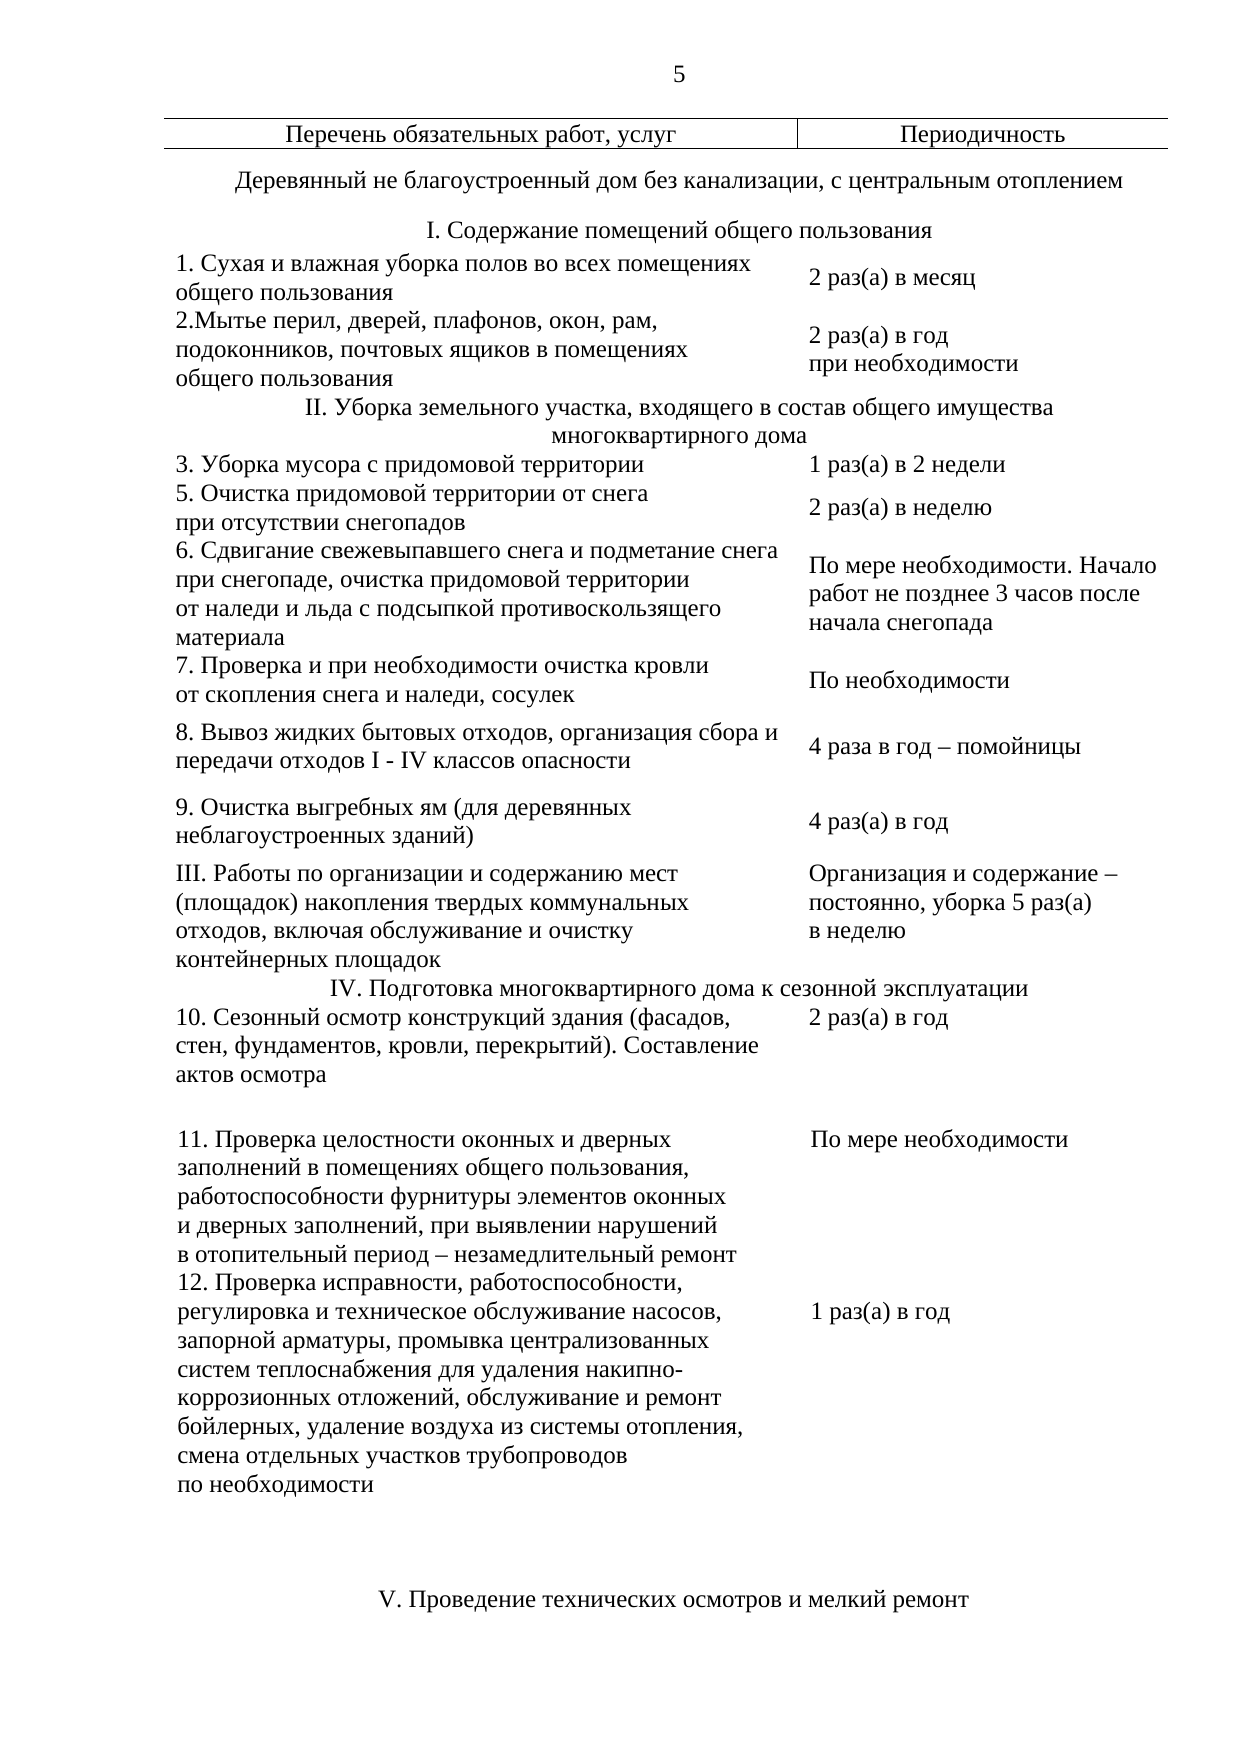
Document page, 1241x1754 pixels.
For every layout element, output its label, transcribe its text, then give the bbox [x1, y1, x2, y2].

table_cell 4 раза в год – помойницы [797, 708, 1194, 783]
table_cell I. Содержание помещений общего пользования [164, 210, 1194, 248]
table_cell 9. Очистка выгребных ям (для деревянных неблагоустроенных зданий) [164, 783, 797, 858]
table_cell 2 раз(а) в неделю [797, 478, 1194, 535]
table_cell II. Уборка земельного участка, входящего в состав общего имущества многоквартирного дома [164, 392, 1194, 449]
table_cell 4 раз(а) в год [797, 783, 1194, 858]
table_cell 2 раз(а) в год при необходимости [797, 305, 1194, 392]
table_cell 6. Сдвигание свежевыпавшего снега и подметание снега при снегопаде, очистка придомовой территории от наледи и льда c подсыпкой противоскользящего материала [164, 535, 797, 650]
table_cell 10. Сезонный осмотр конструкций здания (фасадов, стен, фундаментов, кровли, перекрытий). Составление актов осмотра [164, 1002, 797, 1124]
table_cell III. Работы по организации и содержанию мест (площадок) накопления твердых коммунальных отходов, включая обслуживание и очистку контейнерных площадок [164, 858, 797, 973]
table_cell 2.Мытье перил, дверей, плафонов, окон, рам, подоконников, почтовых ящиков в помещениях общего пользования [164, 305, 797, 392]
table_cell 5. Очистка придомовой территории от снега при отсутствии снегопадов [164, 478, 797, 535]
table_cell Организация и содержание – постоянно, уборка 5 раз(а) в неделю [797, 858, 1194, 973]
table_cell IV. Подготовка многоквартирного дома к сезонной эксплуатации [164, 973, 1194, 1002]
table_cell Деревянный не благоустроенный дом без канализации, с центральным отоплением [164, 148, 1194, 210]
table_cell 2 раз(а) в год [797, 1002, 1194, 1124]
table_cell 1. Сухая и влажная уборка полов во всех помещениях общего пользования [164, 248, 797, 305]
table_header Периодичность [798, 119, 1167, 148]
table_cell 1 раз(а) в год [799, 1268, 1181, 1584]
table_cell 11. Проверка целостности оконных и дверных заполнений в помещениях общего пользования, работоспособности фурнитуры элементов оконных и дверных заполнений, при выявлении нарушений в отопительный период – незамедлительный ремонт [166, 1124, 799, 1267]
table_cell По мере необходимости [799, 1124, 1181, 1267]
table_cell 7. Проверка и при необходимости очистка кровли от скопления снега и наледи, сосулек [164, 650, 797, 708]
table_cell 2 раз(а) в месяц [797, 248, 1194, 305]
table_cell По необходимости [797, 650, 1194, 708]
table_cell По мере необходимости. Начало работ не позднее 3 часов после начала снегопада [797, 535, 1194, 650]
table_cell 8. Вывоз жидких бытовых отходов, организация сбора и передачи отходов I - IV классов опасности [164, 708, 797, 783]
table_cell 3. Уборка мусора с придомовой территории [164, 449, 797, 478]
table_cell 12. Проверка исправности, работоспособности, регулировка и техническое обслуживание насосов, запорной арматуры, промывка централизованных систем теплоснабжения для удаления накипно-коррозионных отложений, обслуживание и ремонт бойлерных, удаление воздуха из системы отопления, смена отдельных участков трубопроводов по необходимости [166, 1268, 799, 1584]
table_cell 1 раз(а) в 2 недели [797, 449, 1194, 478]
table_cell V. Проведение технических осмотров и мелкий ремонт [166, 1584, 1181, 1629]
table_header Перечень обязательных работ, услуг [164, 119, 797, 148]
